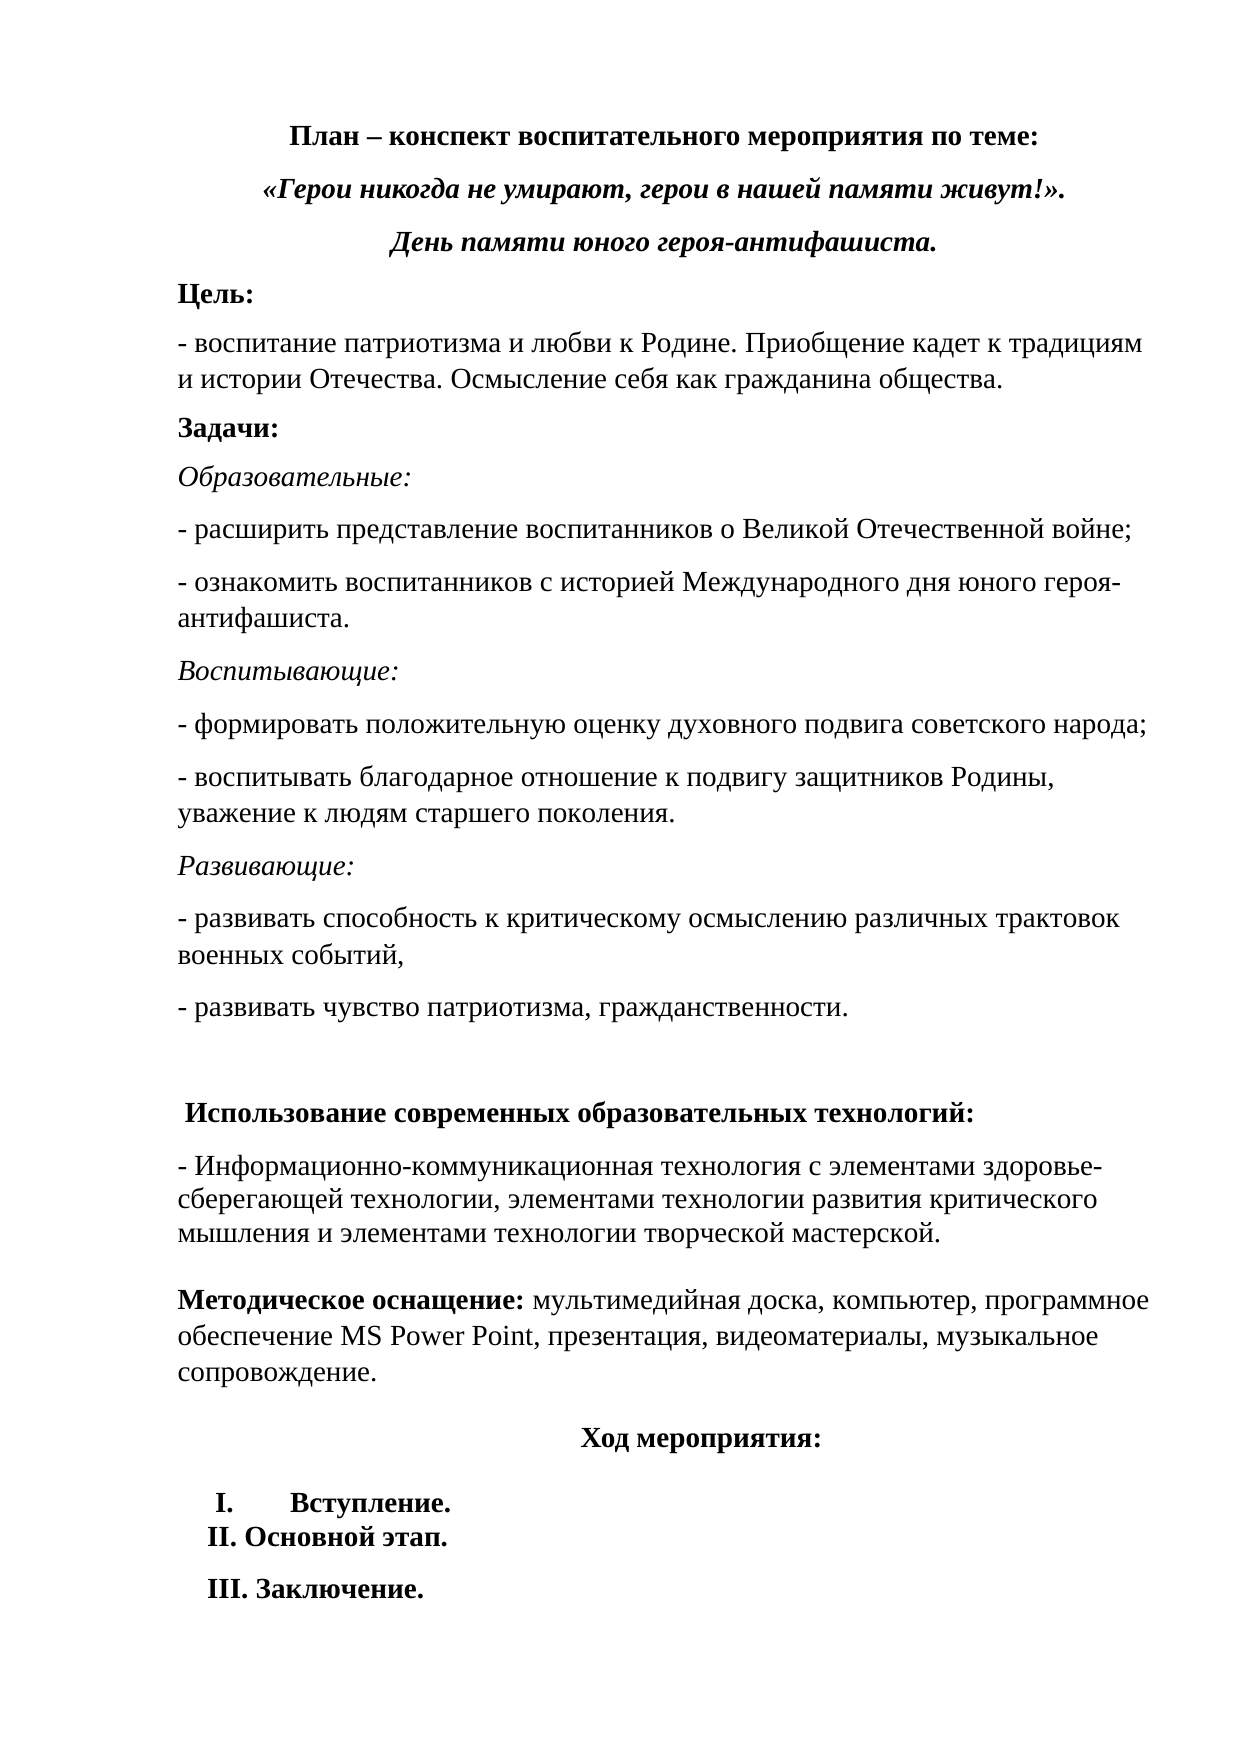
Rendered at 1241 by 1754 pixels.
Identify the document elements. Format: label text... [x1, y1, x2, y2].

text Развивающие: [177, 848, 1152, 881]
text - формировать положительную оценку духовного подвига советского народа; [177, 706, 1152, 739]
text Ход мероприятия: [177, 1420, 1152, 1453]
text - ознакомить воспитанников с историей Международного дня юного героя-антифашиста. [177, 564, 1152, 634]
text Методическое оснащение: мультимедийная доска, компьютер, программное обеспечение MS Power Point, презентация, видеоматериалы, музыкальное сопровождение. [177, 1282, 1152, 1388]
text - воспитание патриотизма и любви к Родине. Приобщение кадет к традициям и истории Отечества. Осмысление себя как гражданина общества. [177, 325, 1152, 395]
text - воспитывать благодарное отношение к подвигу защитников Родины, уважение к людям старшего поколения. [177, 759, 1152, 828]
text Цель: [177, 277, 1152, 310]
text III. Заключение. [207, 1571, 1152, 1605]
text План – конспект воспитательного мероприятия по теме: [177, 118, 1152, 152]
text - развивать чувство патриотизма, гражданственности. [177, 989, 1152, 1023]
text II. Основной этап. [207, 1519, 1152, 1552]
text День памяти юного героя-антифашиста. [177, 224, 1152, 257]
text «Герои никогда не умирают, герои в нашей памяти живут!». [177, 171, 1152, 204]
text - расширить представление воспитанников о Великой Отечественной войне; [177, 511, 1152, 545]
text - Информационно-коммуникационная технология с элементами здоровье-сберегающей технологии, элементами технологии развития критического мышления и элементами технологии творческой мастерской. [177, 1148, 1152, 1249]
list Вступление. [215, 1485, 1152, 1519]
text - развивать способность к критическому осмыслению различных трактовок военных событий, [177, 901, 1152, 970]
text Задачи: [177, 410, 1152, 443]
text Воспитывающие: [177, 653, 1152, 687]
text Использование современных образовательных технологий: [177, 1095, 1152, 1129]
text Образовательные: [177, 459, 1152, 492]
